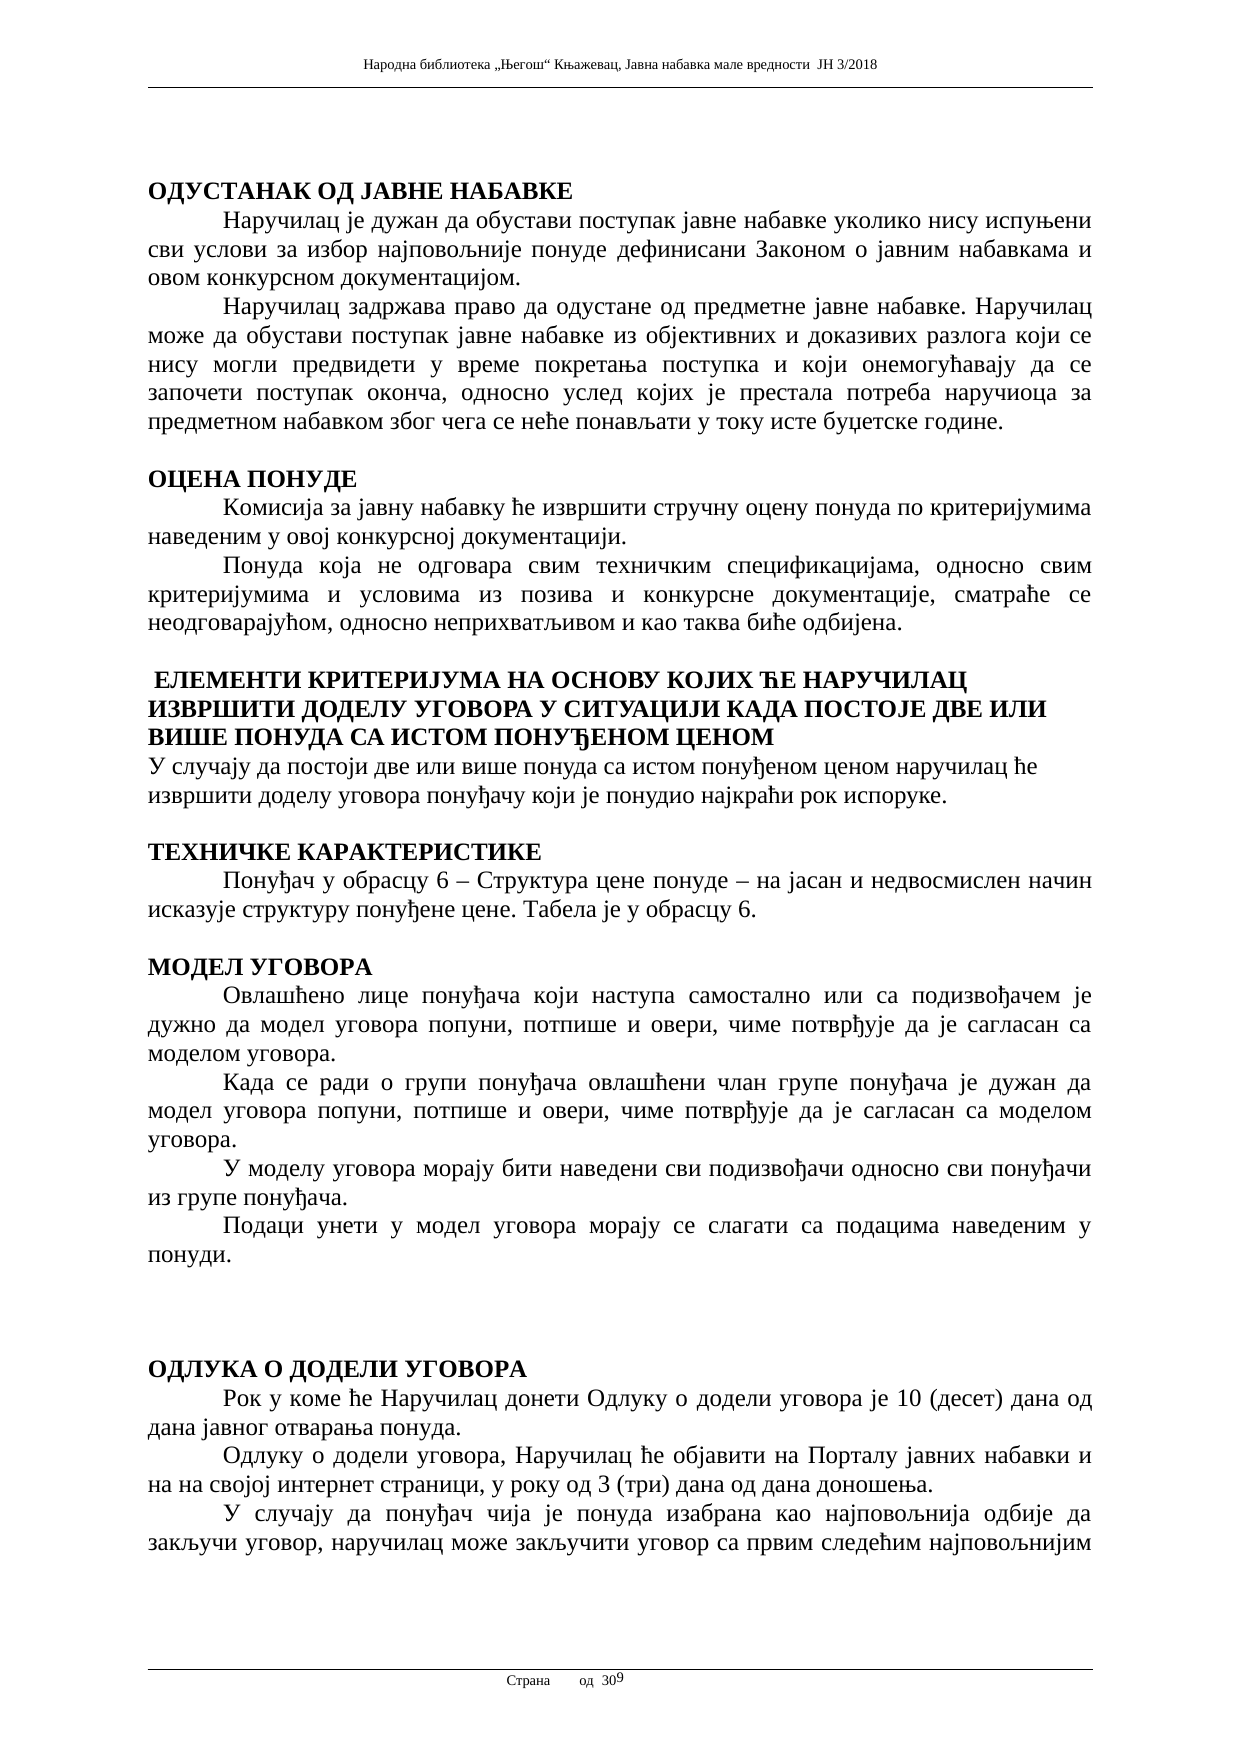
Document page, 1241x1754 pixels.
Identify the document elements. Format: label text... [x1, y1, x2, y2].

text У случају да постоји две или више понуда са истом понуђеном ценом наручилац ће извршити доделу уговора понуђачу који је понудио најкраћи рок испоруке. [148, 751, 1093, 809]
text Комисија за јавну набавку ће извршити стручну оцену понуда по критеријумима наведеним у овој конкурсној документацији. [148, 492, 1093, 550]
text Понуда која не одговара свим техничким спецификацијама, односно свим критеријумима и условима из позива и конкурсне документације, сматраће се неодговарајућом, односно неприхватљивом и као таква биће одбијена. [148, 550, 1093, 636]
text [148, 1498, 1093, 1556]
text Рок у коме ће Наручилац донети Одлуку о додели уговора је 10 (десет) дана од дана јавног отварања понуда. [148, 1383, 1093, 1441]
text ТЕХНИЧКЕ КАРАКТЕРИСТИКЕ [148, 837, 1093, 866]
text МОДЕЛ УГОВОРА [148, 952, 1093, 981]
text ОДЛУКА О ДОДЕЛИ УГОВОРА [148, 1354, 1093, 1383]
text ОЦЕНА ПОНУДЕ [148, 464, 1093, 492]
text Наручилац је дужан да обустави поступак јавне набавке уколико нису испуњени сви услови за избор најповољније понуде дефинисани Законом о јавним набавкама и овом конкурсном документацијом. [148, 205, 1093, 291]
text Наручилац задржава право да одустане од предметне јавне набавке. Наручилац може да обустави поступак јавне набавке из објективних и доказивих разлога који се нису могли предвидети у време покретања поступка и који онемогућавају да се започети поступак оконча, односно услед којих је престала потреба наручиоца за предметном набавком због чега се неће понављати у току исте буџетске године. [148, 291, 1093, 435]
text Подаци унети у модел уговора морају се слагати са подацима наведеним у понуди. [148, 1211, 1093, 1268]
text ЕЛЕМЕНТИ КРИТЕРИЈУМА НА ОСНОВУ КОЈИХ ЋЕ НАРУЧИЛАЦ ИЗВРШИТИ ДОДЕЛУ УГОВОРА У СИТУАЦИЈИ КАДА ПОСТОЈЕ ДВЕ ИЛИ ВИШЕ ПОНУДА СА ИСТОМ ПОНУЂЕНОМ ЦЕНОМ [148, 665, 1093, 751]
text У моделу уговора морају бити наведени сви подизвођачи односно сви понуђачи из групе понуђача. [148, 1153, 1093, 1211]
text Одлуку о додели уговора, Наручилац ће објавити на Порталу јавних набавки и на на својој интернет страници, у року од 3 (три) дана од дана доношења. [148, 1441, 1093, 1498]
text ОДУСТАНАК ОД ЈАВНЕ НАБАВКЕ [148, 176, 1093, 205]
text Овлашћено лице понуђача који наступа самостално или са подизвођачем је дужно да модел уговора попуни, потпише и овери, чиме потврђује да је сагласан са моделом уговора. [148, 981, 1093, 1067]
text Када се ради о групи понуђача овлашћени члан групе понуђача је дужан да модел уговора попуни, потпише и овери, чиме потврђује да је сагласан са моделом уговора. [148, 1067, 1093, 1153]
text Понуђач у обрасцу 6 – Структура цене понуде – на јасан и недвосмислен начин исказује структуру понуђене цене. Табела је у обрасцу 6. [148, 866, 1093, 923]
